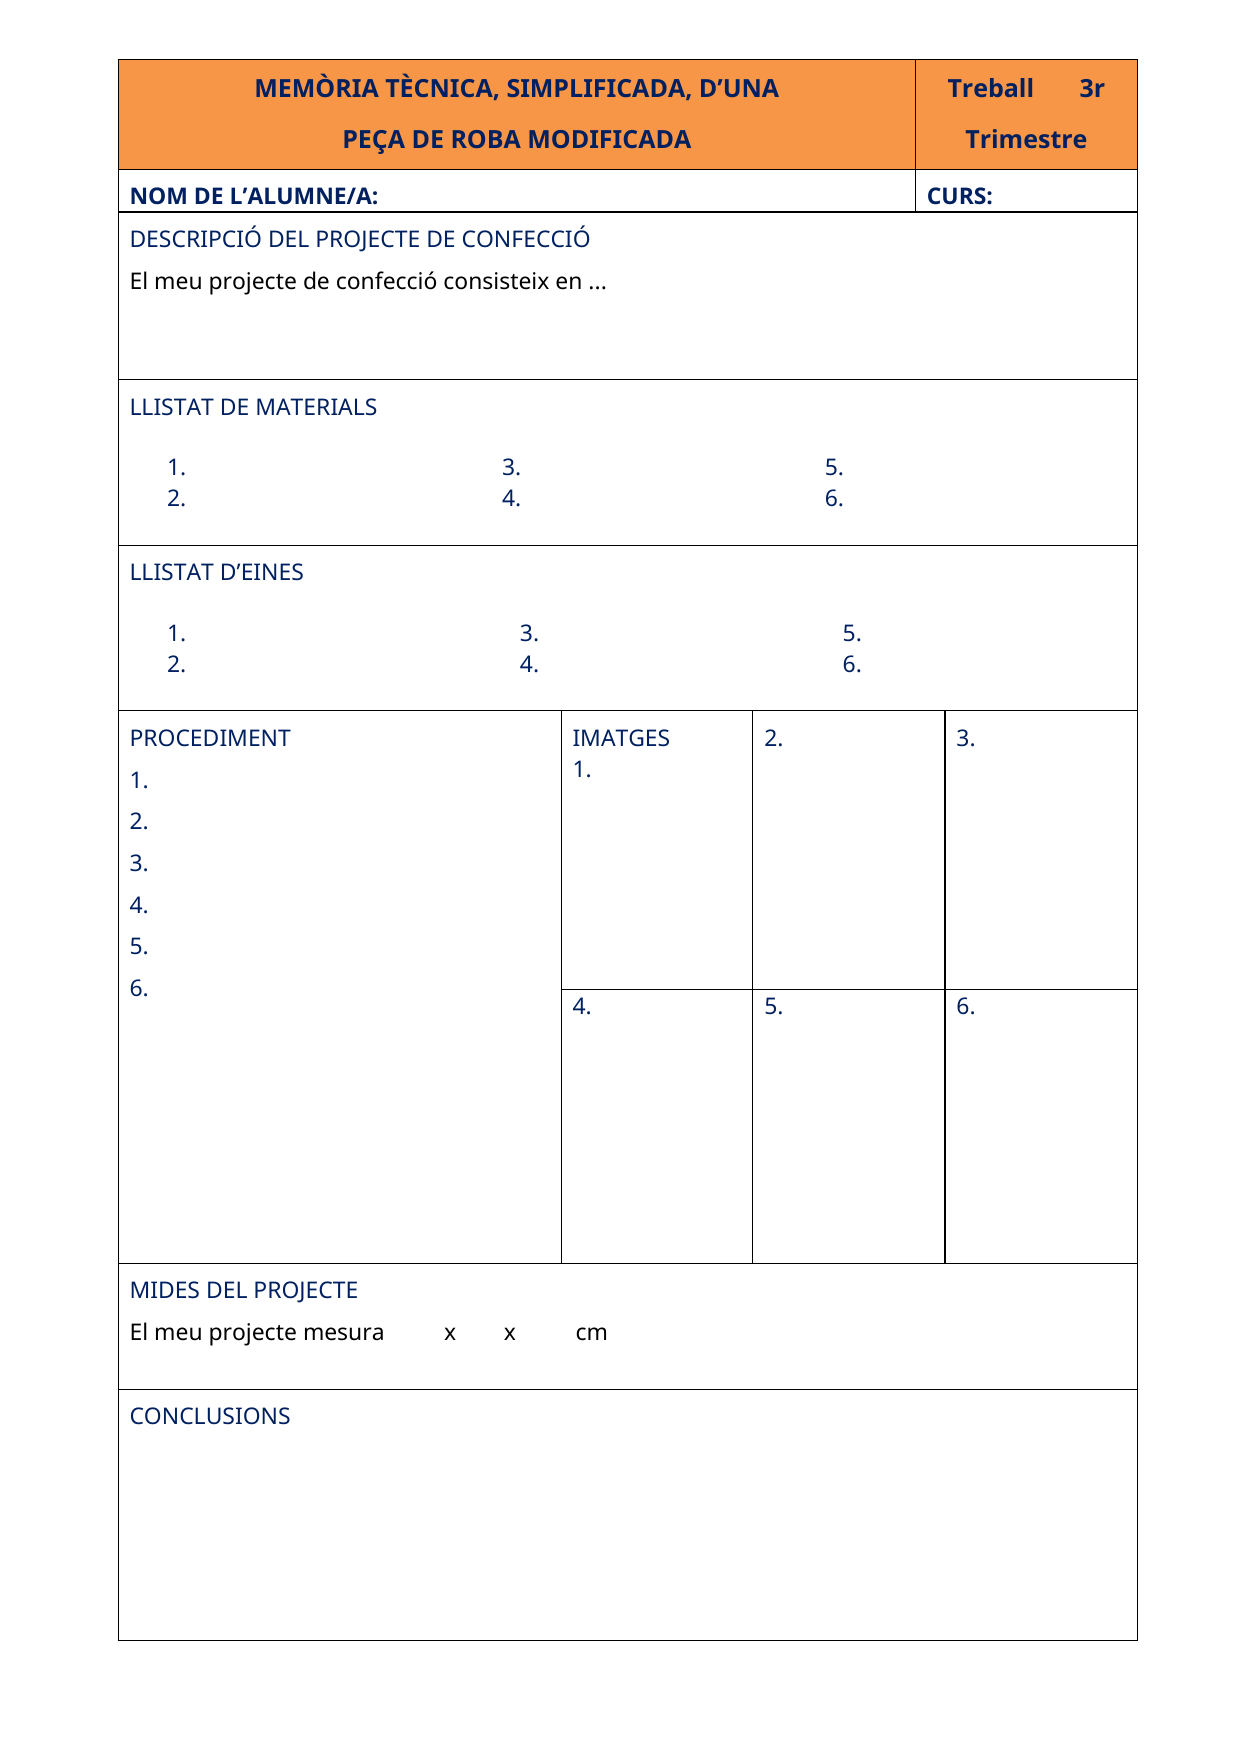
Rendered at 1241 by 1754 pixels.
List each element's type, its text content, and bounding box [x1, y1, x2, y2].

table_cell 5. [753, 990, 944, 1262]
table_header MEMÒRIA TÈCNICA, SIMPLIFICADA, D’UNA PEÇA DE ROBA MODIFICADA [119, 60, 915, 169]
table_cell PROCEDIMENT 1. 2. 3. 4. 5. 6. [119, 711, 561, 1262]
table_cell DESCRIPCIÓ DEL PROJECTE DE CONFECCIÓ El meu projecte de confecció consisteix en ... [119, 213, 1137, 379]
table_cell 2. [753, 711, 944, 988]
table_cell LLISTAT DE MATERIALS 3. 5. 4. 6. [119, 380, 1137, 545]
table_cell MIDES DEL PROJECTE El meu projecte mesura x x cm [119, 1264, 1137, 1388]
table_cell 4. [562, 990, 752, 1262]
table_cell 3. [946, 711, 1137, 988]
table_cell LLISTAT D’EINES 3. 5. 4. 6. [119, 546, 1137, 710]
table_cell CURS: [916, 170, 1137, 211]
table_header Treball 3r Trimestre [916, 60, 1137, 169]
table_cell IMATGES 1. [562, 711, 752, 988]
table_cell CONCLUSIONS [119, 1390, 1137, 1639]
table_cell NOM DE L’ALUMNE/A: [119, 170, 915, 211]
table_cell 6. [946, 990, 1137, 1262]
